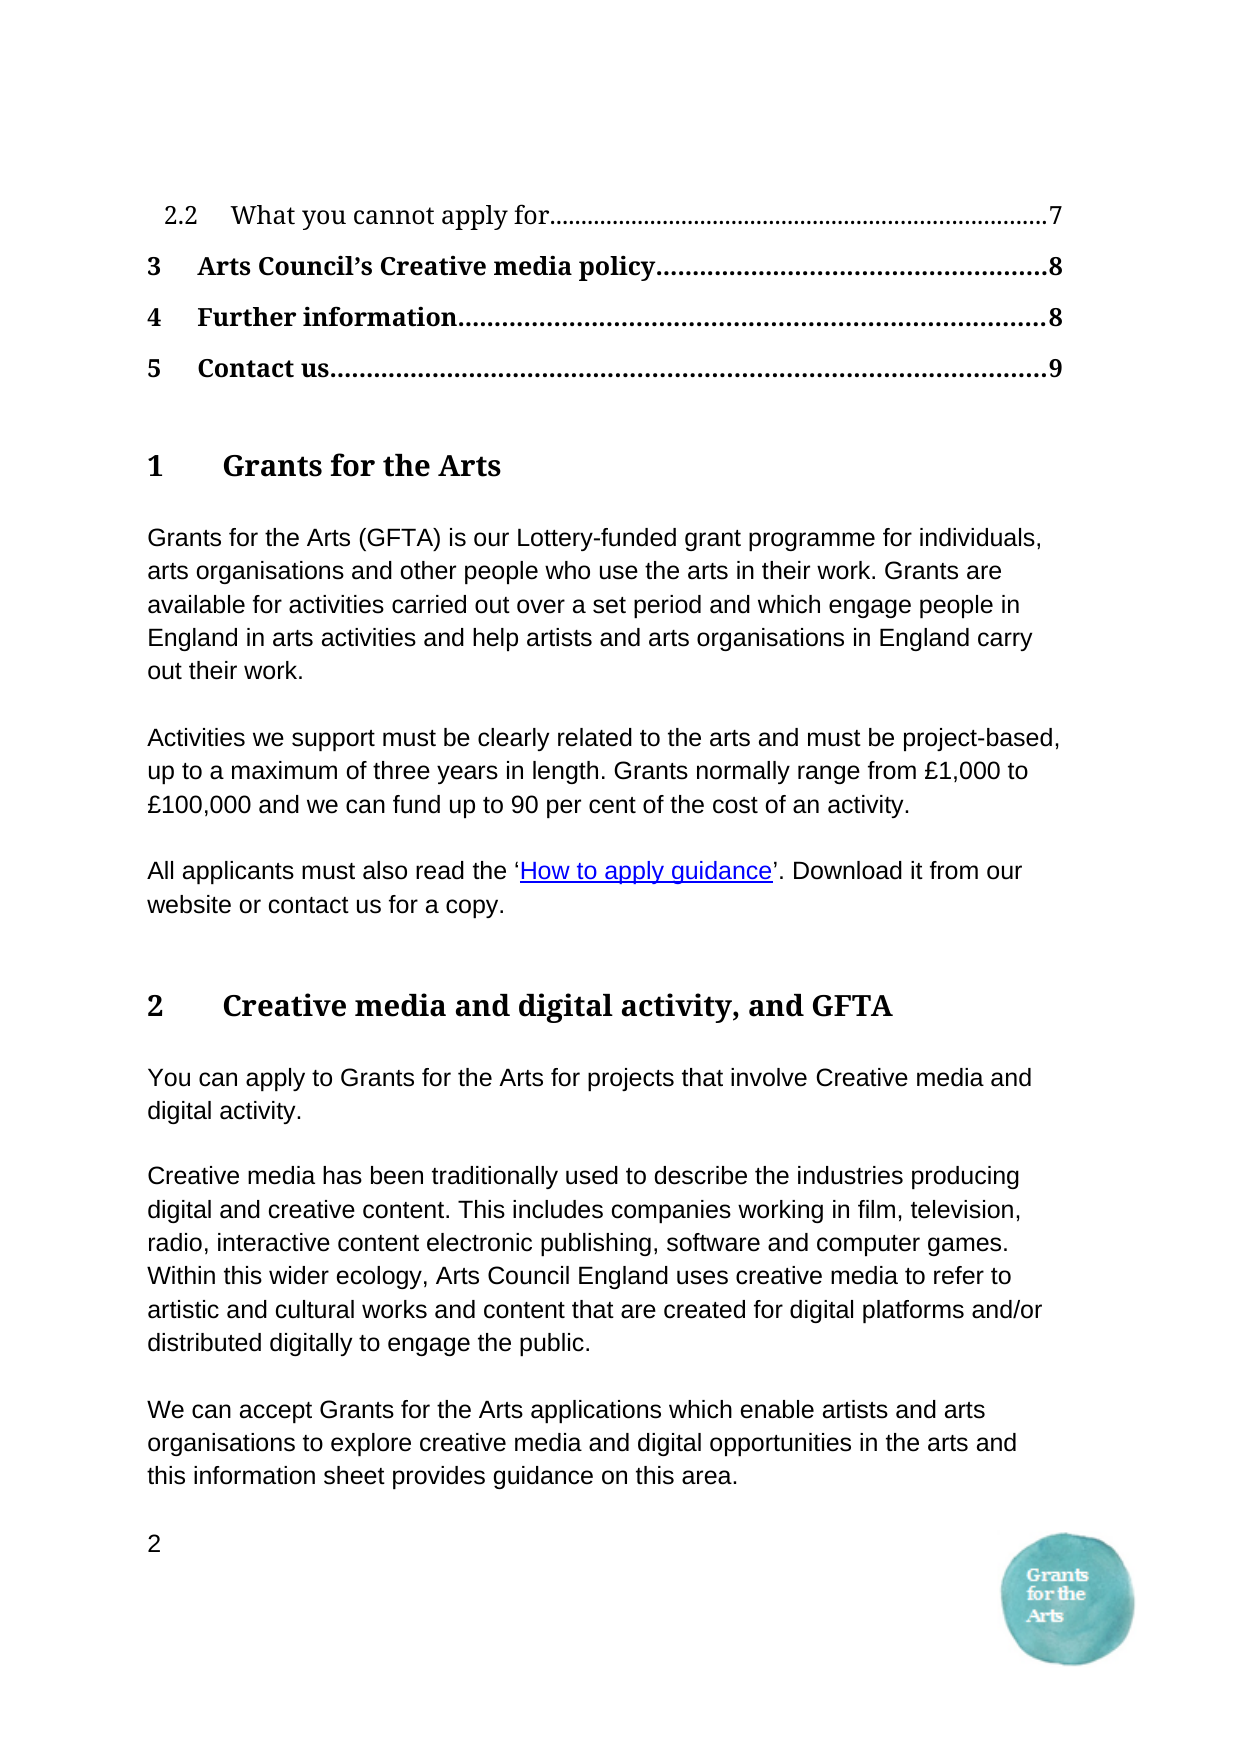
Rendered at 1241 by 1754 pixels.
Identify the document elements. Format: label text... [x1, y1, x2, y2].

text You can apply to Grants for the Arts for projects that involve Creative media and digital activity. [147, 1058, 1063, 1125]
subtitle 1 Grants for the Arts [147, 445, 1063, 485]
text Creative media has been traditionally used to describe the industries producing digital and creative content. This includes companies working in film, television, radio, interactive content electronic publishing, software and computer games. Within this wider ecology, Arts Council England uses creative media to refer to artistic and cultural works and content that are created for digital platforms and/or distributed digitally to engage the public. [147, 1158, 1063, 1358]
text Grants for the Arts (GFTA) is our Lottery-funded grant programme for individuals, arts organisations and other people who use the arts in their work. Grants are available for activities carried out over a set period and which engage people in England in arts activities and help artists and arts organisations in England carry out their work. [147, 518, 1063, 685]
text Activities we support must be clearly related to the arts and must be project-based, up to a maximum of three years in length. Grants normally range from £1,000 to £100,000 and we can fund up to 90 per cent of the cost of an activity. [147, 718, 1063, 818]
text All applicants must also read the ‘How to apply guidance’. Download it from our website or contact us for a copy. [147, 852, 1063, 918]
picture [992, 1528, 1144, 1671]
subtitle 2 Creative media and digital activity, and GFTA [147, 985, 1063, 1025]
text We can accept Grants for the Arts applications which enable artists and arts organisations to explore creative media and digital opportunities in the arts and this information sheet provides guidance on this area. [147, 1358, 1063, 1491]
